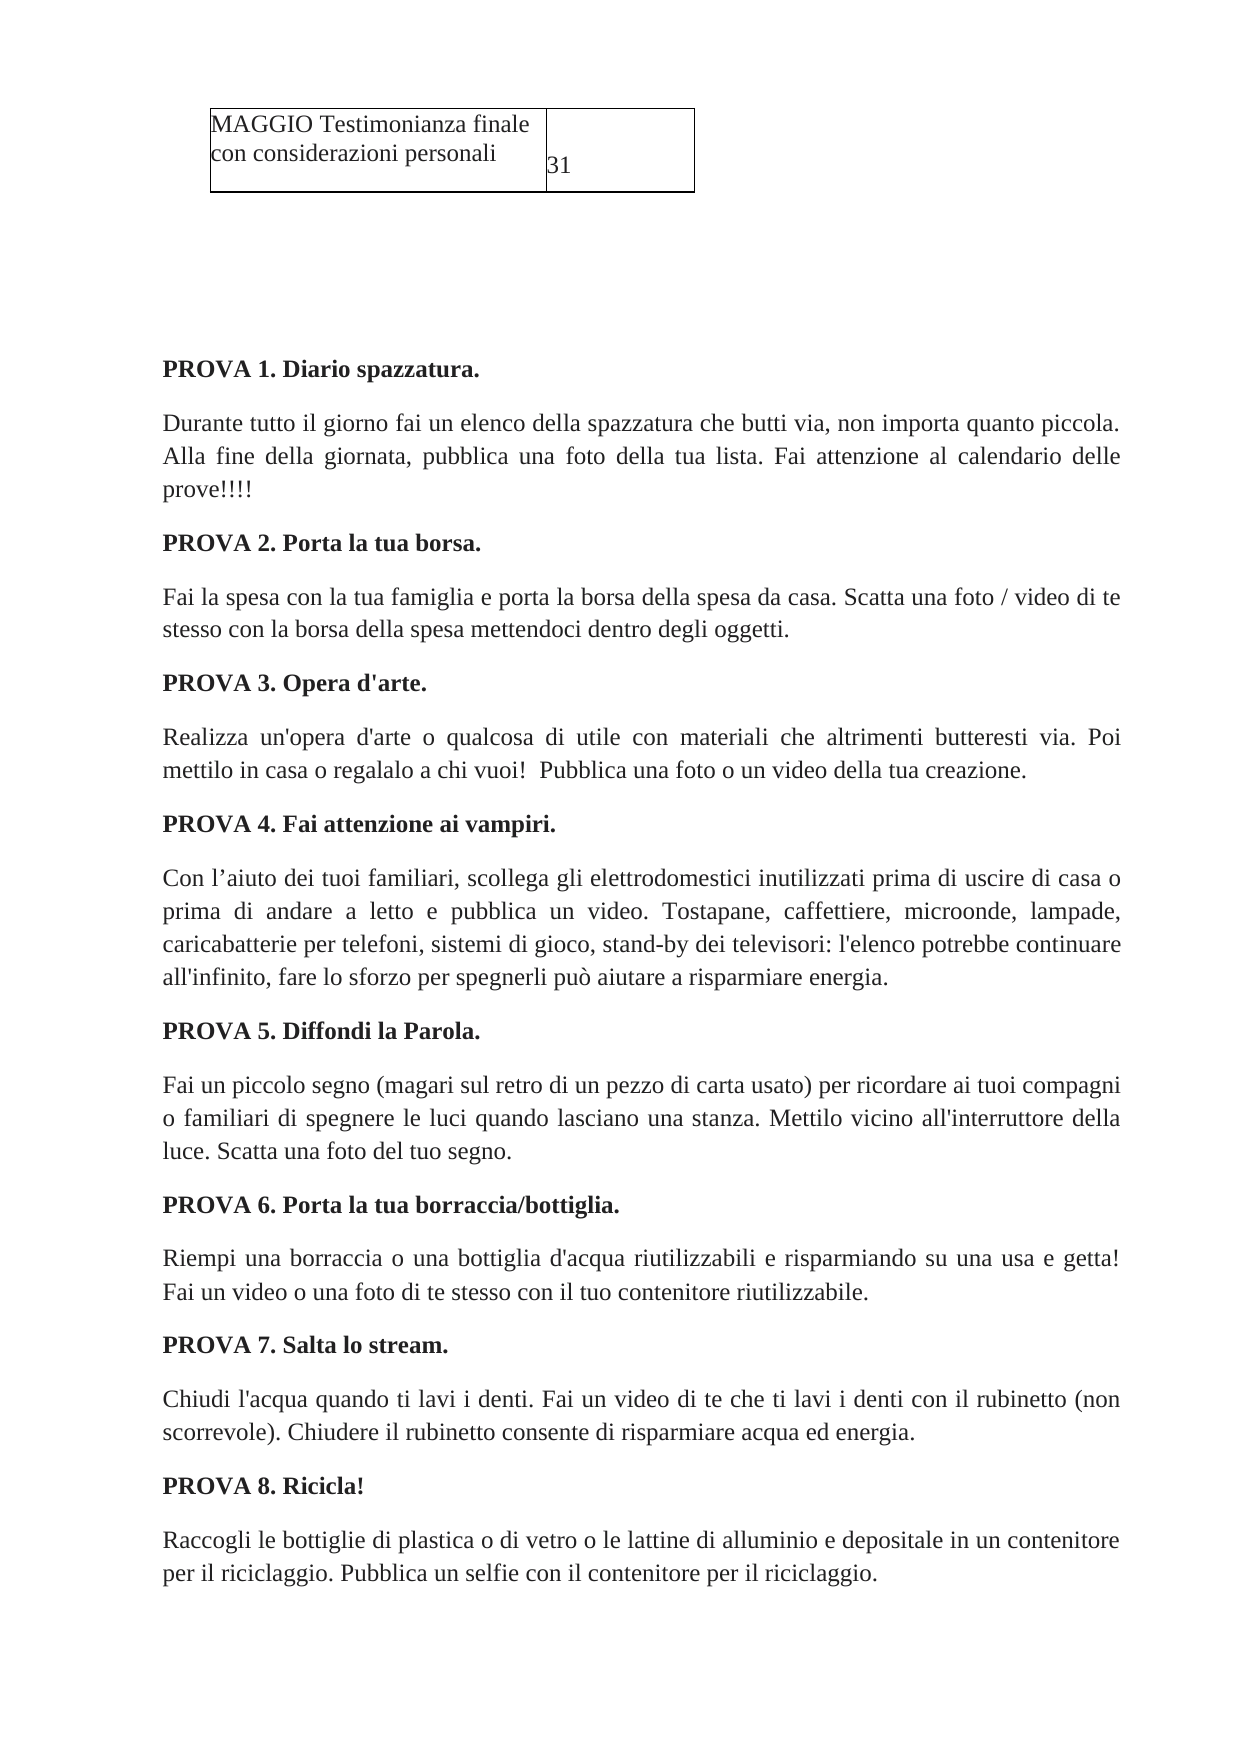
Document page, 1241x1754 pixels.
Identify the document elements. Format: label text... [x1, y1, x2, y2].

text PROVA 7. Salta lo stream. [162, 1330, 1122, 1359]
text PROVA 4. Fai attenzione ai vampiri. [162, 809, 1122, 838]
text PROVA 6. Porta la tua borraccia/bottiglia. [162, 1190, 1122, 1218]
text PROVA 3. Opera d'arte. [162, 668, 1122, 697]
text Fai la spesa con la tua famiglia e porta la borsa della spesa da casa. Scatta una foto / video di te stesso con la borsa della spesa mettendoci dentro degli oggetti. [162, 582, 1122, 643]
text Chiudi l'acqua quando ti lavi i denti. Fai un video di te che ti lavi i denti con il rubinetto (non scorrevole). Chiudere il rubinetto consente di risparmiare acqua ed energia. [162, 1384, 1122, 1446]
text PROVA 8. Ricicla! [162, 1471, 1122, 1500]
text PROVA 5. Diffondi la Parola. [162, 1016, 1122, 1045]
table_cell 31 [547, 109, 694, 191]
text Realizza un'opera d'arte o qualcosa di utile con materiali che altrimenti butteresti via. Poi mettilo in casa o regalalo a chi vuoi! Pubblica una foto o un video della tua creazione. [162, 722, 1122, 784]
table_cell MAGGIO Testimonianza finale con considerazioni personali [211, 109, 546, 191]
text Raccogli le bottiglie di plastica o di vetro o le lattine di alluminio e depositale in un contenitore per il riciclaggio. Pubblica un selfie con il contenitore per il riciclaggio. [162, 1525, 1122, 1587]
text Riempi una borraccia o una bottiglia d'acqua riutilizzabili e risparmiando su una usa e getta! Fai un video o una foto di te stesso con il tuo contenitore riutilizzabile. [162, 1243, 1122, 1305]
text Fai un piccolo segno (magari sul retro di un pezzo di carta usato) per ricordare ai tuoi compagni o familiari di spegnere le luci quando lasciano una stanza. Mettilo vicino all'interruttore della luce. Scatta una foto del tuo segno. [162, 1070, 1122, 1164]
text Durante tutto il giorno fai un elenco della spazzatura che butti via, non importa quanto piccola. Alla fine della giornata, pubblica una foto della tua lista. Fai attenzione al calendario delle prove!!!! [162, 408, 1122, 503]
text PROVA 2. Porta la tua borsa. [162, 528, 1122, 556]
text PROVA 1. Diario spazzatura. [162, 354, 1122, 383]
text Con l’aiuto dei tuoi familiari, scollega gli elettrodomestici inutilizzati prima di uscire di casa o prima di andare a letto e pubblica un video. Tostapane, caffettiere, microonde, lampade, caricabatterie per telefoni, sistemi di gioco, stand-by dei televisori: l'elenco potrebbe continuare all'infinito, fare lo sforzo per spegnerli può aiutare a risparmiare energia. [162, 863, 1122, 991]
